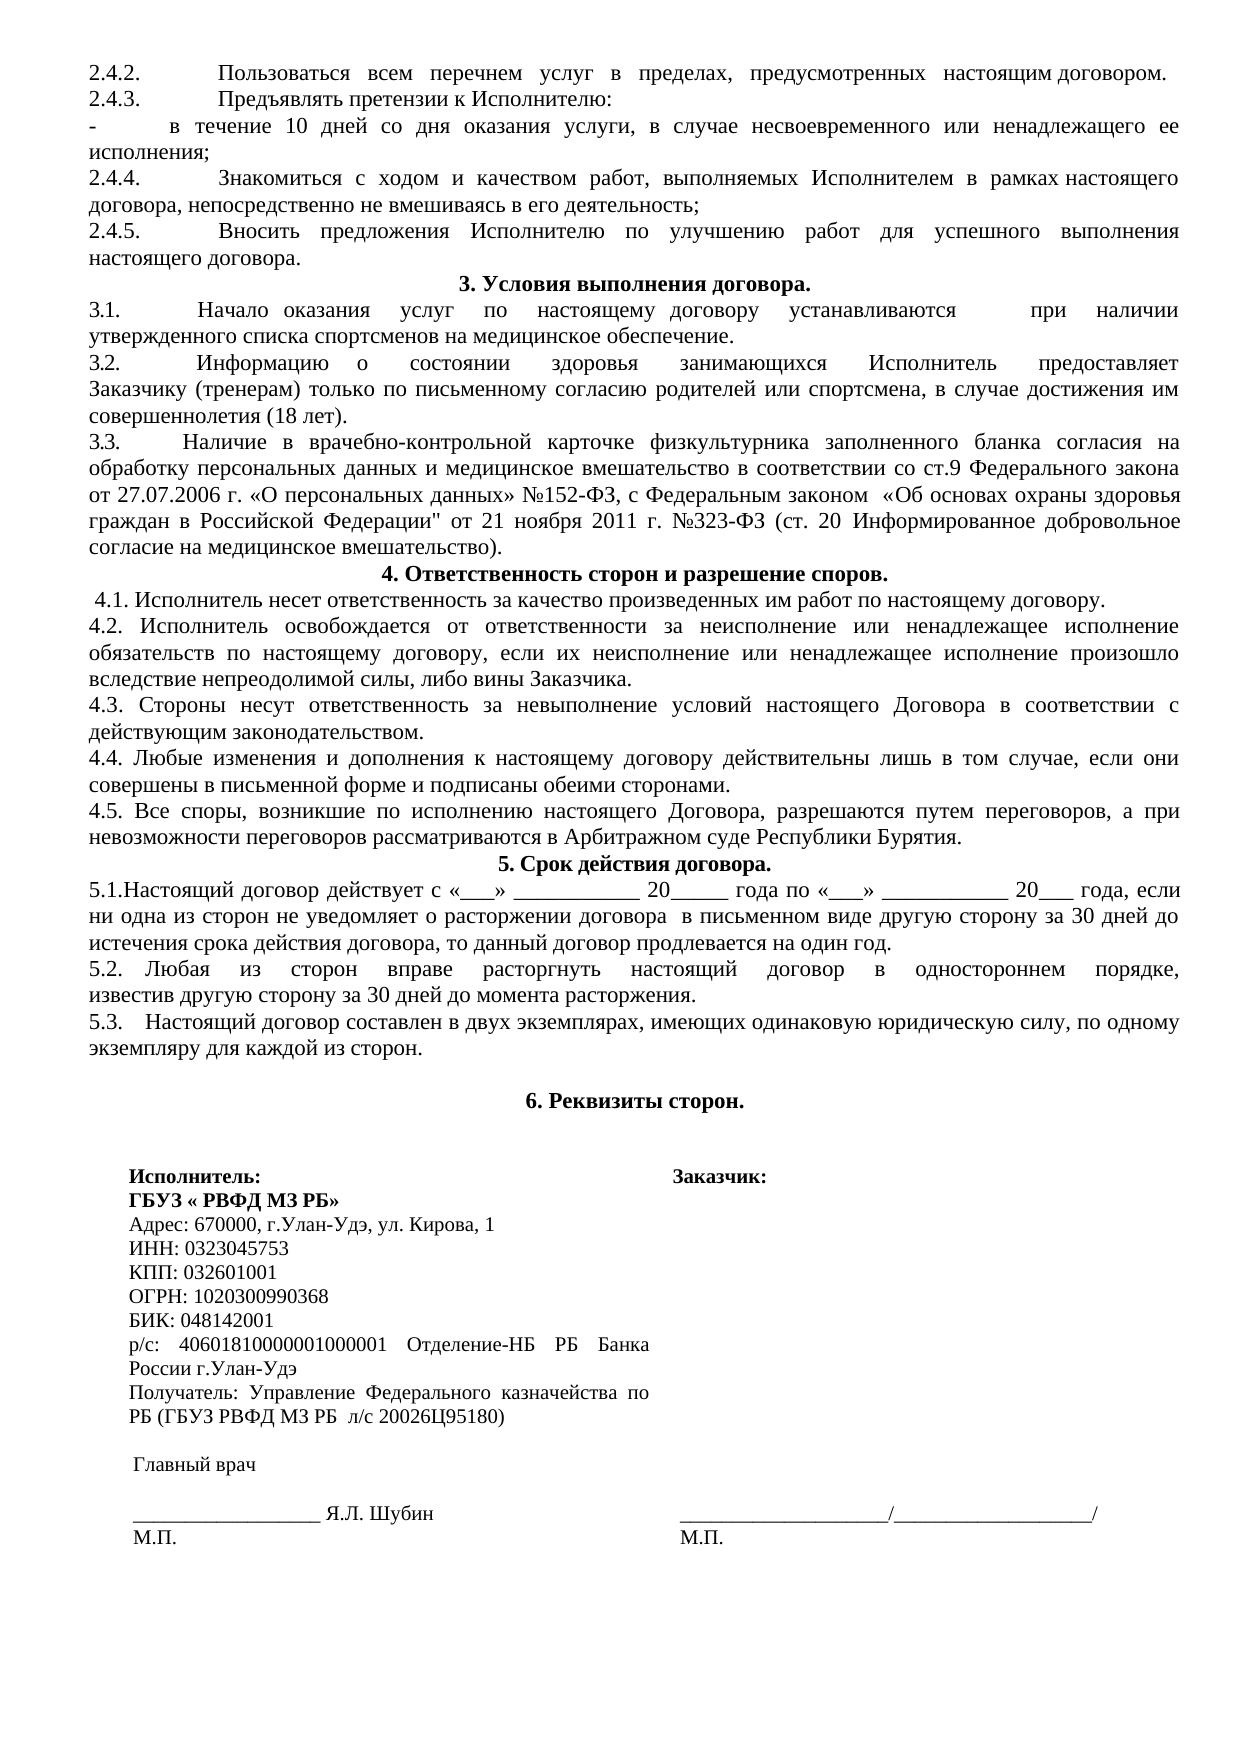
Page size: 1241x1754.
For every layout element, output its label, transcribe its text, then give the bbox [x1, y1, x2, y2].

text 4.1. Исполнитель несет ответственность за качество произведенных им работ по настоящему договору. [89, 586, 1181, 612]
table_header Заказчик: ____________________/___________________/ М.П. [661, 1140, 1152, 1590]
list Любая из сторон вправе расторгнуть настоящий договор в одностороннем порядке, известив другую сторону за 30 дней до момента расторжения. [89, 955, 1181, 1008]
list Информацию о состоянии здоровья занимающихся Исполнитель предоставляет Заказчику (тренерам) только по письменному согласию родителей или спортсмена, в случае достижения им совершеннолетия (18 лет). [89, 349, 1181, 428]
text 4. Ответственность сторон и разрешение споров. [89, 560, 1181, 586]
list в течение 10 дней со дня оказания услуги, в случае несвоевременного или ненадлежащего ее исполнения; [89, 112, 1181, 164]
table_header Исполнитель: ГБУЗ « РВФД МЗ РБ» Адрес: 670000, г.Улан-Удэ, ул. Кирова, 1 ИНН: 0323045753 КПП: 032601001 ОГРН: 1020300990368 БИК: 048142001 р/с: 40601810000001000001 Отделение-НБ РБ Банка России г.Улан-Удэ Получатель: Управление Федерального казначейства по РБ (ГБУЗ РВФД МЗ РБ л/с 20026Ц95180) Главный врач __________________ Я.Л. Шубин М.П. [117, 1140, 661, 1590]
list Вносить предложения Исполнителю по улучшению работ для успешного выполнения настоящего договора. [89, 217, 1181, 270]
text 5.1.Настоящий договор действует с «___» ___________ 20_____ года по «___» ___________ 20___ года, если ни одна из сторон не уведомляет о расторжении договора в письменном виде другую сторону за 30 дней до истечения срока действия договора, то данный договор продлевается на один год. [89, 876, 1181, 955]
list Настоящий договор составлен в двух экземплярах, имеющих одинаковую юридическую силу, по одному экземпляру для каждой из сторон. [89, 1008, 1181, 1061]
list Пользоваться всем перечнем услуг в пределах, предусмотренных настоящим договором. [89, 59, 1181, 85]
text 5. Срок действия договора. [89, 850, 1181, 876]
text 4.5. Все споры, возникшие по исполнению настоящего Договора, разрешаются путем переговоров, а при невозможности переговоров рассматриваются в Арбитражном суде Республики Бурятия. [89, 797, 1181, 850]
text 4.2. Исполнитель освобождается от ответственности за неисполнение или ненадлежащее исполнение обязательств по настоящему договору, если их неисполнение или ненадлежащее исполнение произошло вследствие непреодолимой силы, либо вины Заказчика. [89, 612, 1181, 692]
list Наличие в врачебно-контрольной карточке физкультурника заполненного бланка согласия на обработку персональных данных и медицинское вмешательство в соответствии со ст.9 Федерального закона от 27.07.2006 г. «О персональных данных» №152-ФЗ, с Федеральным законом «Об основах охраны здоровья граждан в Российской Федерации" от 21 ноября . №323-ФЗ (ст. 20 Информированное добровольное согласие на медицинское вмешательство). [89, 428, 1181, 507]
list Начало оказания услуг по настоящему договору устанавливаются при наличии утвержденного списка спортсменов на медицинское обеспечение. [89, 296, 1181, 349]
list Знакомиться с ходом и качеством работ, выполняемых Исполнителем в рамках настоящего договора, непосредственно не вмешиваясь в его деятельность; [89, 164, 1181, 217]
text 4.4. Любые изменения и дополнения к настоящему договору действительны лишь в том случае, если они совершены в письменной форме и подписаны обеими сторонами. [89, 744, 1181, 797]
text 6. Реквизиты сторон. [89, 1087, 1181, 1113]
list Наличие в врачебно-контрольной карточке физкультурника заполненного бланка согласия на обработку персональных данных и медицинское вмешательство в соответствии со ст.9 Федерального закона от 27.07.2006 г. «О персональных данных» №152-ФЗ, с Федеральным законом «Об основах охраны здоровья граждан в Российской Федерации" от 21 ноября . №323-ФЗ (ст. 20 Информированное добровольное согласие на медицинское вмешательство). [89, 533, 1181, 560]
list Предъявлять претензии к Исполнителю: [89, 85, 1181, 112]
text 4.3. Стороны несут ответственность за невыполнение условий настоящего Договора в соответствии с действующим законодательством. [89, 692, 1181, 744]
text 3. Условия выполнения договора. [89, 270, 1181, 296]
